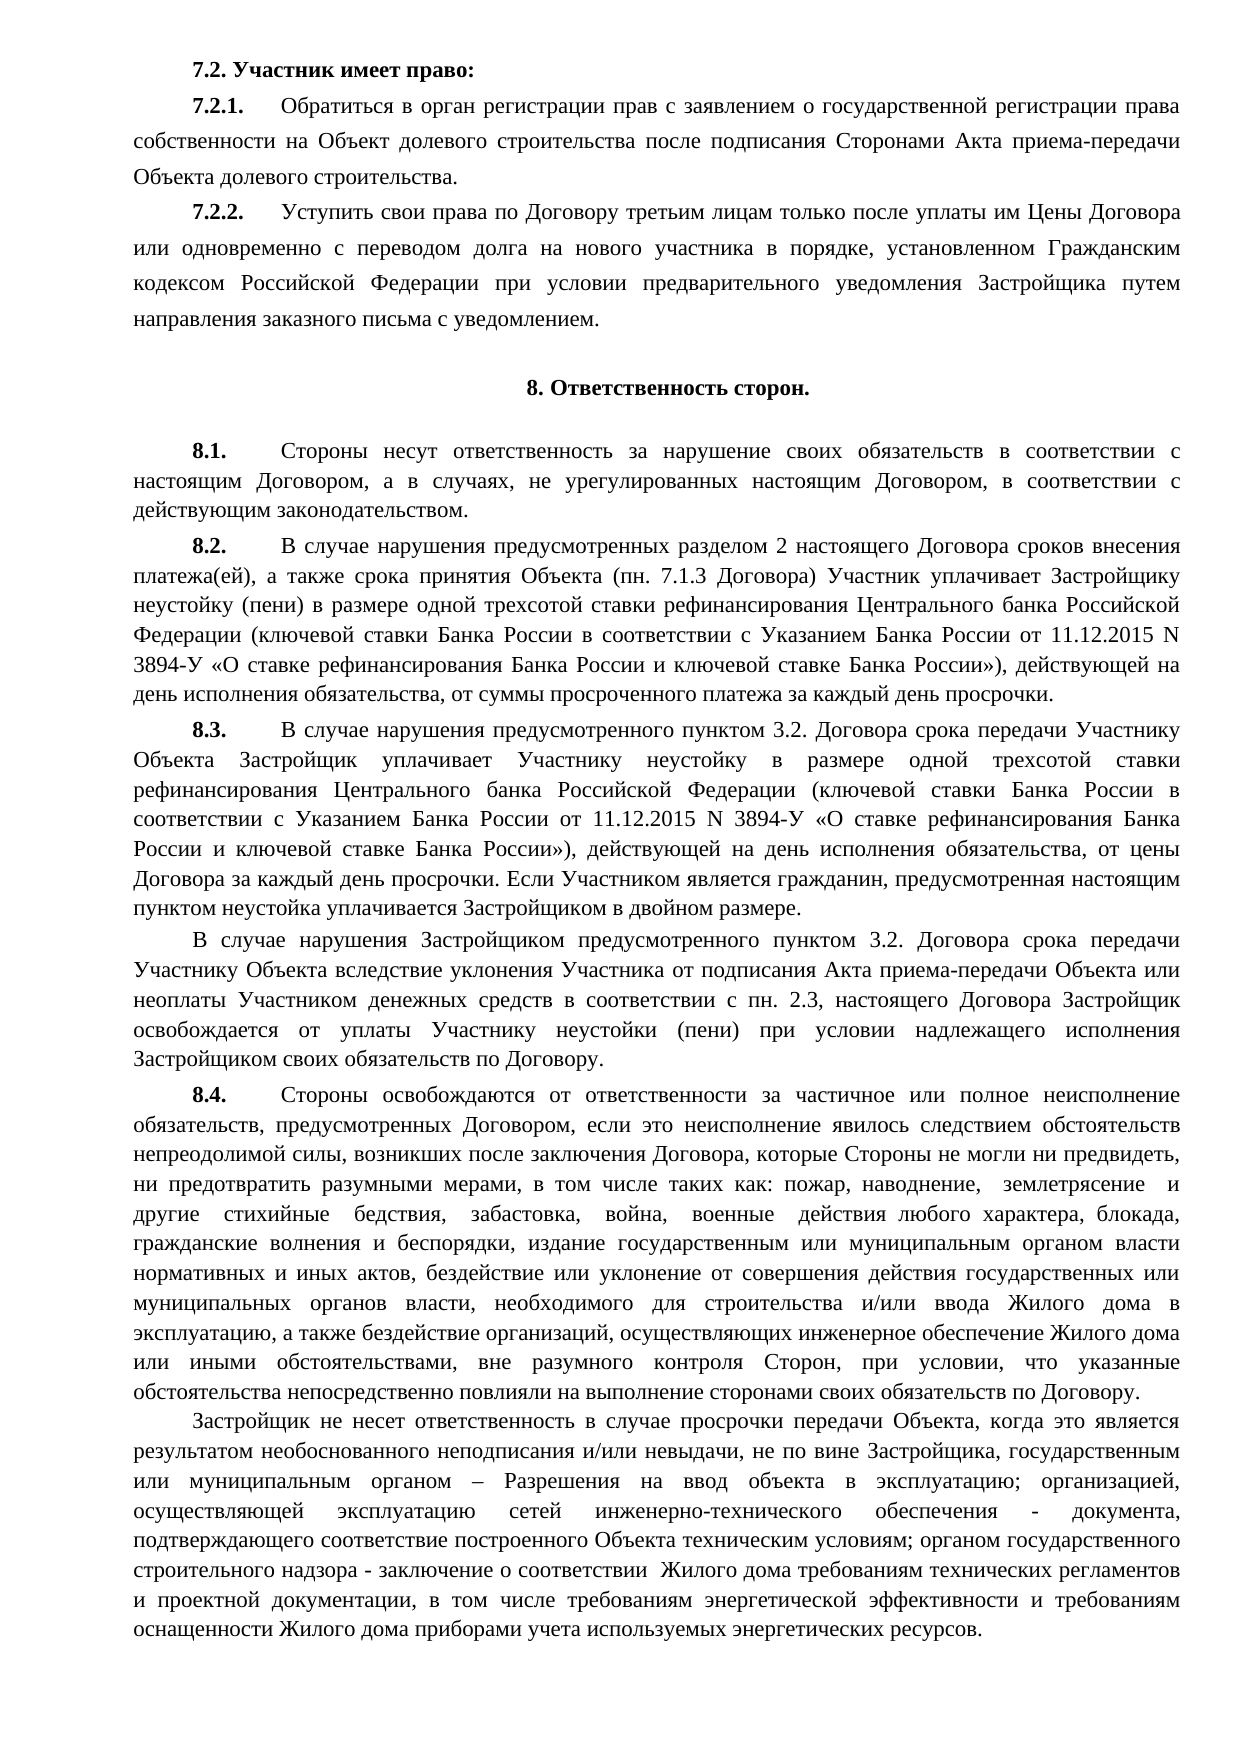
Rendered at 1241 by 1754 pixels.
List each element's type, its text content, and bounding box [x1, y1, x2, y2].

text В случае нарушения Застройщиком предусмотренного пунктом 3.2. Договора срока передачи Участнику Объекта вследствие уклонения Участника от подписания Акта приема-передачи Объекта или неоплаты Участником денежных средств в соответствии с пн. 2.3, настоящего Договора Застройщик освобождается от уплаты Участнику неустойки (пени) при условии надлежащего исполнения Застройщиком своих обязательств по Договору. [133, 927, 1182, 1072]
text 7.2. Участник имеет право: [192, 56, 1182, 82]
list Стороны несут ответственность за нарушение своих обязательств в соответствии с настоящим Договором, а в случаях, не урегулированных настоящим Договором, в соответствии с действующим законодательством. [133, 437, 1182, 523]
text 8. Ответственность сторон. [133, 374, 1144, 401]
list Стороны освобождаются от ответственности за частичное или полное неисполнение обязательств, предусмотренных Договором, если это неисполнение явилось следствием обстоятельств непреодолимой силы, возникших после заключения Договора, которые Стороны не могли ни предвидеть, ни предотвратить разумными мерами, в том числе таких как: пожар, наводнение, землетрясение и другие стихийные бедствия, забастовка, война, военные действия любого характера, блокада, гражданские волнения и беспорядки, издание государственным или муниципальным органом власти нормативных и иных актов, бездействие или уклонение от совершения действия государственных или муниципальных органов власти, необходимого для строительства и/или ввода Жилого дома в эксплуатацию, а также бездействие организаций, осуществляющих инженерное обеспечение Жилого дома или иными обстоятельствами, вне разумного контроля Сторон, при условии, что указанные обстоятельства непосредственно повлияли на выполнение сторонами своих обязательств по Договору. [133, 1081, 1182, 1404]
list Уступить свои права по Договору третьим лицам только после уплаты им Цены Договора или одновременно с переводом долга на нового участника в порядке, установленном Гражданским кодексом Российской Федерации при условии предварительного уведомления Застройщика путем направления заказного письма с уведомлением. [133, 198, 1182, 331]
list В случае нарушения предусмотренного пунктом 3.2. Договора срока передачи Участнику Объекта Застройщик уплачивает Участнику неустойку в размере одной трехсотой ставки рефинансирования Центрального банка Российской Федерации (ключевой ставки Банка России в соответствии с Указанием Банка России от 11.12.2015 N 3894-У «О ставке рефинансирования Банка России и ключевой ставке Банка России»), действующей на день исполнения обязательства, от цены Договора за каждый день просрочки. Если Участником является гражданин, предусмотренная настоящим пунктом неустойка уплачивается Застройщиком в двойном размере. [133, 716, 1182, 921]
list Обратиться в орган регистрации прав с заявлением о государственной регистрации права собственности на Объект долевого строительства после подписания Сторонами Акта приема-передачи Объекта долевого строительства. [133, 92, 1182, 189]
text Застройщик не несет ответственность в случае просрочки передачи Объекта, когда это является результатом необоснованного неподписания и/или невыдачи, не по вине Застройщика, государственным или муниципальным органом – Разрешения на ввод объекта в эксплуатацию; организацией, осуществляющей эксплуатацию сетей инженерно-технического обеспечения - документа, подтверждающего соответствие построенного Объекта техническим условиям; органом государственного строительного надзора - заключение о соответствии Жилого дома требованиям технических регламентов и проектной документации, в том числе требованиям энергетической эффективности и требованиям оснащенности Жилого дома приборами учета используемых энергетических ресурсов. [133, 1408, 1182, 1642]
list В случае нарушения предусмотренных разделом 2 настоящего Договора сроков внесения платежа(ей), а также срока принятия Объекта (пн. 7.1.3 Договора) Участник уплачивает Застройщику неустойку (пени) в размере одной трехсотой ставки рефинансирования Центрального банка Российской Федерации (ключевой ставки Банка России в соответствии с Указанием Банка России от 11.12.2015 N 3894-У «О ставке рефинансирования Банка России и ключевой ставке Банка России»), действующей на день исполнения обязательства, от суммы просроченного платежа за каждый день просрочки. [133, 532, 1182, 707]
